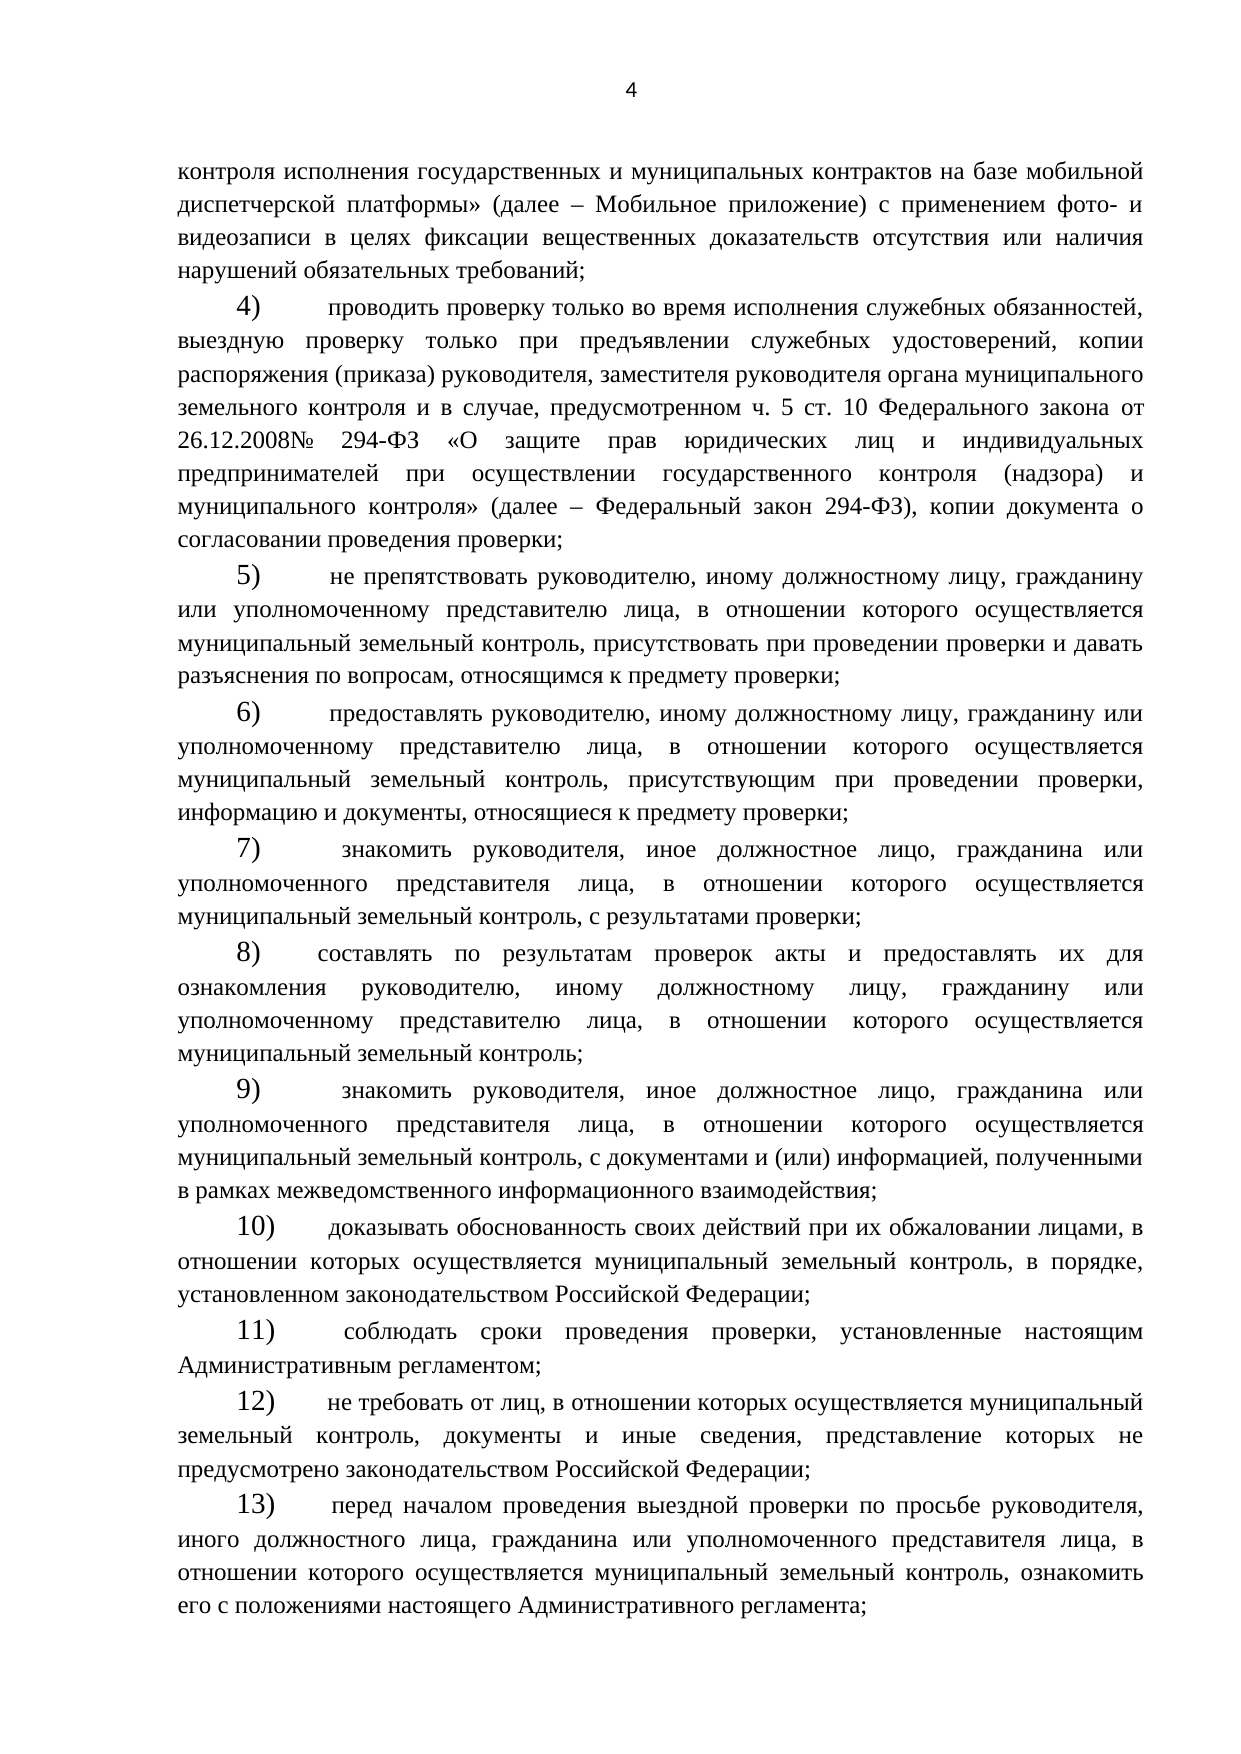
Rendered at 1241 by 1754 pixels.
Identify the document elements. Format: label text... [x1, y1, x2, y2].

list знакомить руководителя, иное должностное лицо, гражданина или уполномоченного представителя лица, в отношении которого осуществляется муниципальный земельный контроль, с документами и (или) информацией, полученными в рамках межведомственного информационного взаимодействия; [177, 1071, 1144, 1204]
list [177, 156, 1144, 283]
list не требовать от лиц, в отношении которых осуществляется муниципальный земельный контроль, документы и иные сведения, представление которых не предусмотрено законодательством Российской Федерации; [177, 1383, 1144, 1482]
list соблюдать сроки проведения проверки, установленные настоящим Административным регламентом; [177, 1312, 1144, 1378]
list перед началом проведения выездной проверки по просьбе руководителя, иного должностного лица, гражданина или уполномоченного представителя лица, в отношении которого осуществляется муниципальный земельный контроль, ознакомить его с положениями настоящего Административного регламента; [177, 1487, 1144, 1619]
list предоставлять руководителю, иному должностному лицу, гражданину или уполномоченному представителю лица, в отношении которого осуществляется муниципальный земельный контроль, присутствующим при проведении проверки, информацию и документы, относящиеся к предмету проверки; [177, 694, 1144, 826]
list проводить проверку только во время исполнения служебных обязанностей, выездную проверку только при предъявлении служебных удостоверений, копии распоряжения (приказа) руководителя, заместителя руководителя органа муниципального земельного контроля и в случае, предусмотренном ч. 5 ст. 10 Федерального закона от 26.12.2008№ 294-ФЗ «О защите прав юридических лиц и индивидуальных предпринимателей при осуществлении государственного контроля (надзора) и муниципального контроля» (далее – Федеральный закон 294-ФЗ), копии документа о согласовании проведения проверки; [177, 288, 1144, 552]
list знакомить руководителя, иное должностное лицо, гражданина или уполномоченного представителя лица, в отношении которого осуществляется муниципальный земельный контроль, с результатами проверки; [177, 831, 1144, 930]
list доказывать обоснованность своих действий при их обжаловании лицами, в отношении которых осуществляется муниципальный земельный контроль, в порядке, установленном законодательством Российской Федерации; [177, 1208, 1144, 1308]
list составлять по результатам проверок акты и предоставлять их для ознакомления руководителю, иному должностному лицу, гражданину или уполномоченному представителю лица, в отношении которого осуществляется муниципальный земельный контроль; [177, 934, 1144, 1067]
list не препятствовать руководителю, иному должностному лицу, гражданину или уполномоченному представителю лица, в отношении которого осуществляется муниципальный земельный контроль, присутствовать при проведении проверки и давать разъяснения по вопросам, относящимся к предмету проверки; [177, 557, 1144, 689]
